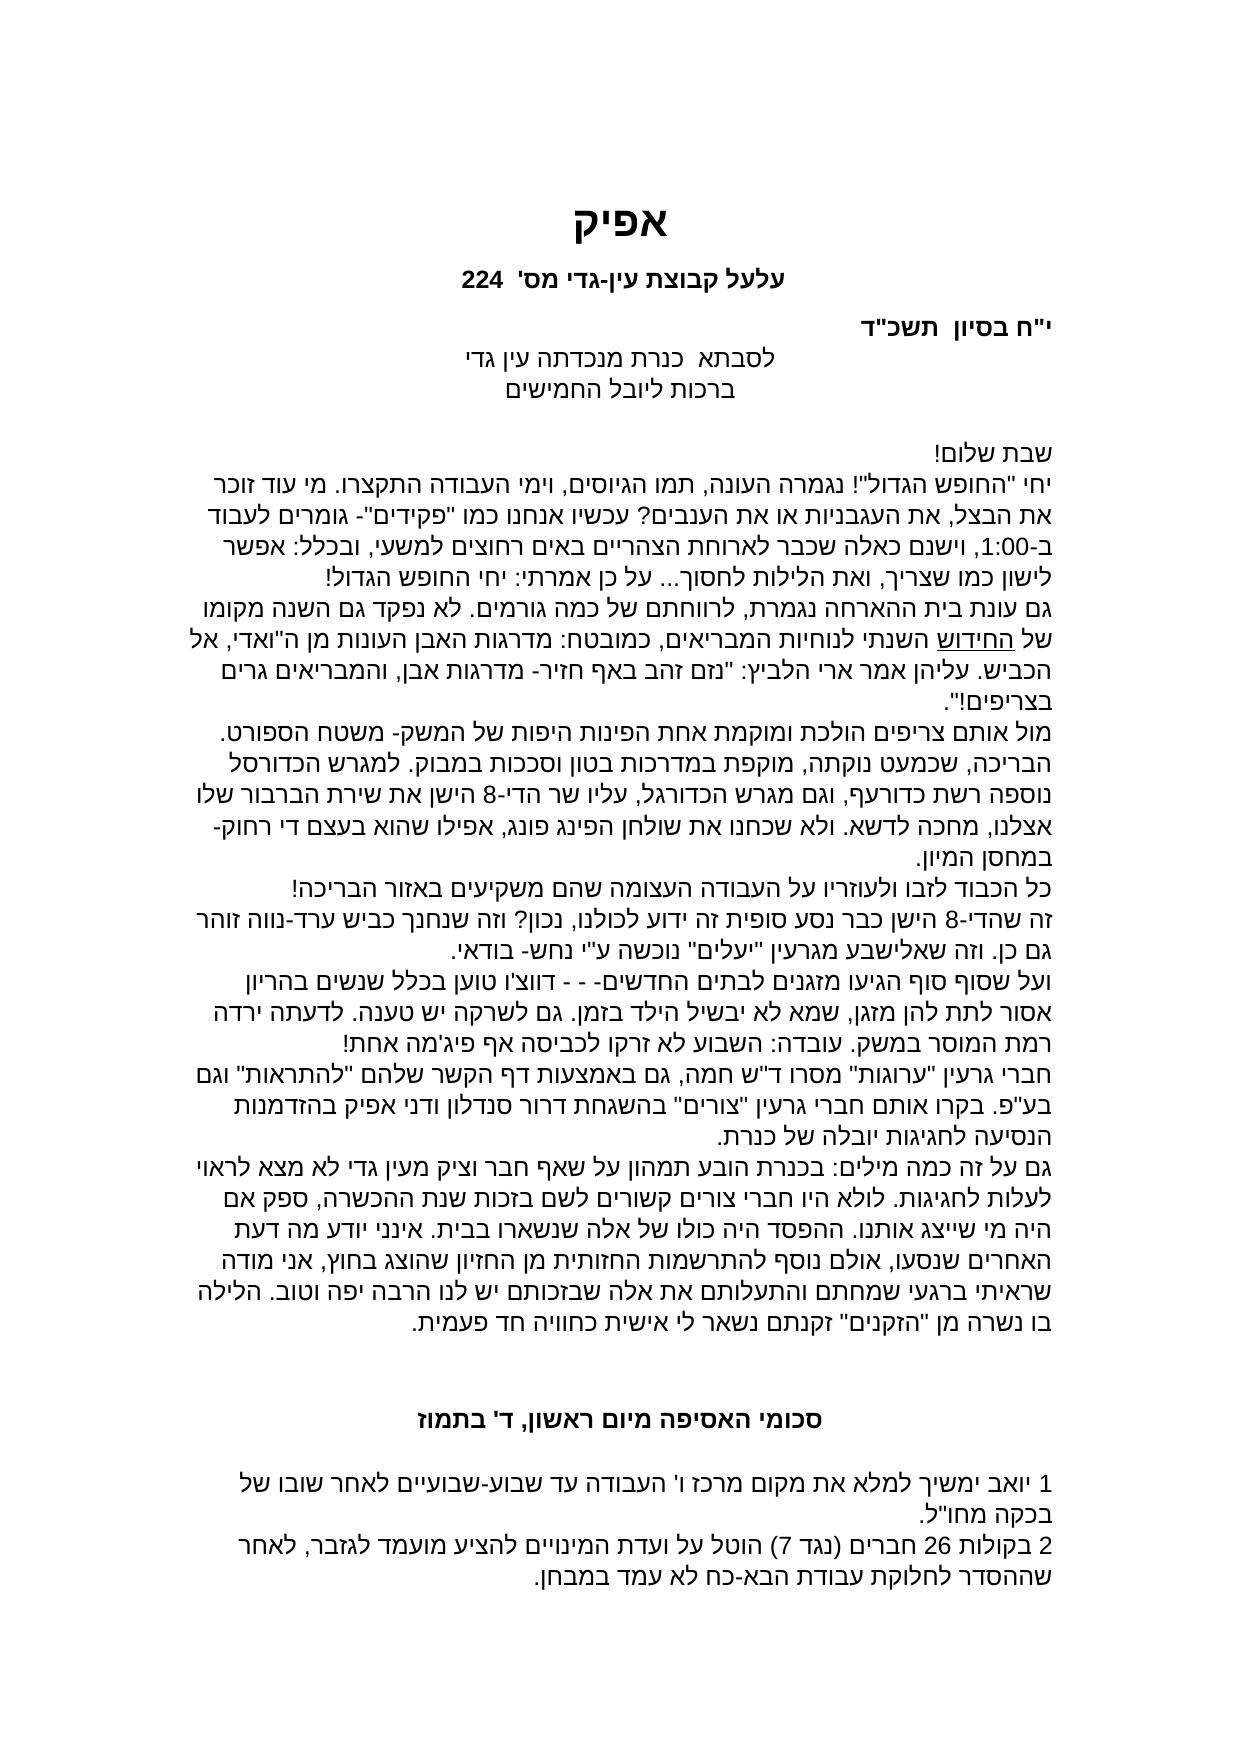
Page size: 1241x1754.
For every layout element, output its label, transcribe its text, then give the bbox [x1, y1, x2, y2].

text שבת שלום! [187, 439, 1053, 468]
text ברכות ליובל החמישים [187, 375, 1053, 404]
text גם על זה כמה מילים: בכנרת הובע תמהון על שאף חבר וציק מעין גדי לא מצא לראוי לעלות לחגיגות. לולא היו חברי צורים קשורים לשם בזכות שנת ההכשרה, ספק אם היה מי שייצג אותנו. ההפסד היה כולו של אלה שנשארו בבית. אינני יודע מה דעת האחרים שנסעו, אולם נוסף להתרשמות החזותית מן החזיון שהוצג בחוץ, אני מודה שראיתי ברגעי שמחתם והתעלותם את אלה שבזכותם יש לנו הרבה יפה וטוב. הלילה בו נשרה מן "הזקנים" זקנתם נשאר לי אישית כחוויה חד פעמית. [187, 1153, 1053, 1337]
text י"ח בסיון תשכ"ד [187, 313, 1053, 342]
text זה שהדי-8 הישן כבר נסע סופית זה ידוע לכולנו, נכון? וזה שנחנך כביש ערד-נווה זוהר גם כן. וזה שאלישבע מגרעין "יעלים" נוכשה ע"י נחש- בודאי. [187, 904, 1053, 964]
text אפיק [187, 197, 1053, 245]
text לסבתא כנרת מנכדתה עין גדי [187, 344, 1053, 373]
text מול אותם צריפים הולכת ומוקמת אחת הפינות היפות של המשק- משטח הספורט. הבריכה, שכמעט נוקתה, מוקפת במדרכות בטון וסככות במבוק. למגרש הכדורסל נוספה רשת כדורעף, וגם מגרש הכדורגל, עליו שר הדי-8 הישן את שירת הברבור שלו אצלנו, מחכה לדשא. ולא שכחנו את שולחן הפינג פונג, אפילו שהוא בעצם די רחוק- במחסן המיון. [187, 718, 1053, 871]
text יחי "החופש הגדול"! נגמרה העונה, תמו הגיוסים, וימי העבודה התקצרו. מי עוד זוכר את הבצל, את העגבניות או את הענבים? עכשיו אנחנו כמו "פקידים"- גומרים לעבוד ב-1:00, וישנם כאלה שכבר לארוחת הצהריים באים רחוצים למשעי, ובכלל: אפשר לישון כמו שצריך, ואת הלילות לחסוך... על כן אמרתי: יחי החופש הגדול! [187, 470, 1053, 592]
text חברי גרעין "ערוגות" מסרו ד"ש חמה, גם באמצעות דף הקשר שלהם "להתראות" וגם בע"פ. בקרו אותם חברי גרעין "צורים" בהשגחת דרור סנדלון ודני אפיק בהזדמנות הנסיעה לחגיגות יובלה של כנרת. [187, 1060, 1053, 1151]
text 2 בקולות 26 חברים (נגד 7) הוטל על ועדת המינויים להציע מועמד לגזבר, לאחר שההסדר לחלוקת עבודת הבא-כח לא עמד במבחן. [187, 1531, 1053, 1591]
text גם עונת בית ההארחה נגמרת, לרווחתם של כמה גורמים. לא נפקד גם השנה מקומו של החידוש השנתי לנוחיות המבריאים, כמובטח: מדרגות האבן העונות מן ה"ואדי, אל הכביש. עליהן אמר ארי הלביץ: "נזם זהב באף חזיר- מדרגות אבן, והמבריאים גרים בצריפים!". [187, 594, 1053, 716]
text סכומי האסיפה מיום ראשון, ד' בתמוז [187, 1405, 1053, 1434]
text עלעל קבוצת עין-גדי מס' 224 [187, 265, 1053, 294]
text כל הכבוד לזבו ולעוזריו על העבודה העצומה שהם משקיעים באזור הבריכה! [187, 873, 1053, 902]
text 1 יואב ימשיך למלא את מקום מרכז ו' העבודה עד שבוע-שבועיים לאחר שובו של בכקה מחו"ל. [187, 1469, 1053, 1529]
text ועל שסוף סוף הגיעו מזגנים לבתים החדשים- - - דווצ'ו טוען בכלל שנשים בהריון אסור לתת להן מזגן, שמא לא יבשיל הילד בזמן. גם לשרקה יש טענה. לדעתה ירדה רמת המוסר במשק. עובדה: השבוע לא זרקו לכביסה אף פיג'מה אחת! [187, 967, 1053, 1057]
